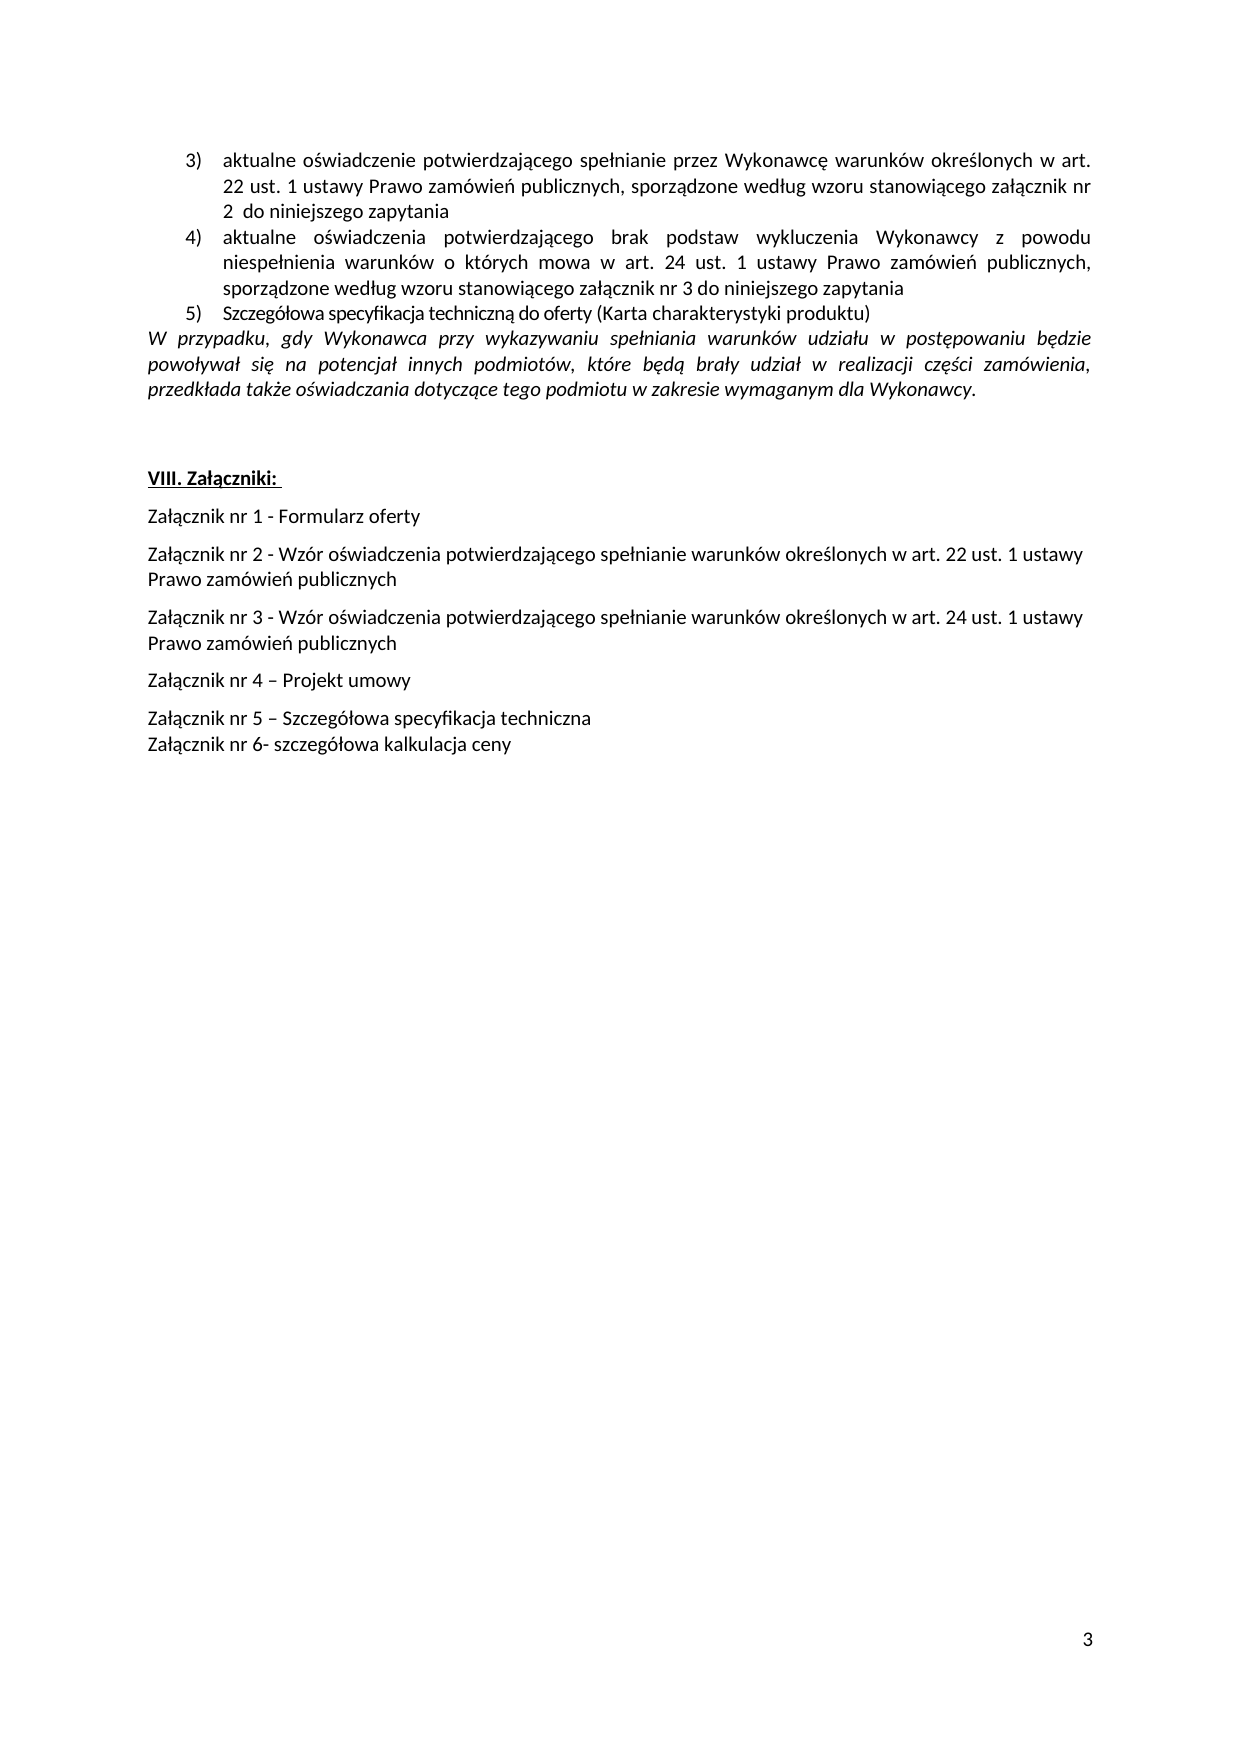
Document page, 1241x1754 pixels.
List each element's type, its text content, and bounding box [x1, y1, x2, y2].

text Załącznik nr 2 - Wzór oświadczenia potwierdzającego spełnianie warunków określonych w art. 22 ust. 1 ustawy Prawo zamówień publicznych [148, 541, 1093, 592]
text VIII. Załączniki: [148, 465, 1093, 491]
text Załącznik nr 4 – Projekt umowy [148, 668, 1093, 693]
text Załącznik nr 3 - Wzór oświadczenia potwierdzającego spełnianie warunków określonych w art. 24 ust. 1 ustawy Prawo zamówień publicznych [148, 604, 1093, 655]
list aktualne oświadczenie potwierdzającego spełnianie przez Wykonawcę warunków określonych w art. 22 ust. 1 ustawy Prawo zamówień publicznych, sporządzone według wzoru stanowiącego załącznik nr 2 do niniejszego zapytania [185, 148, 1093, 224]
text Załącznik nr 6- szczegółowa kalkulacja ceny [148, 731, 1093, 756]
list aktualne oświadczenia potwierdzającego brak podstaw wykluczenia Wykonawcy z powodu niespełnienia warunków o których mowa w art. 24 ust. 1 ustawy Prawo zamówień publicznych, sporządzone według wzoru stanowiącego załącznik nr 3 do niniejszego zapytania [185, 224, 1093, 300]
text Załącznik nr 1 - Formularz oferty [148, 503, 1093, 528]
text W przypadku, gdy Wykonawca przy wykazywaniu spełniania warunków udziału w postępowaniu będzie powoływał się na potencjał innych podmiotów, które będą brały udział w realizacji części zamówienia, przedkłada także oświadczania dotyczące tego podmiotu w zakresie wymaganym dla Wykonawcy. [148, 326, 1093, 402]
list Szczegółowa specyfikacja techniczną do oferty (Karta charakterystyki produktu) [185, 300, 1093, 326]
text Załącznik nr 5 – Szczegółowa specyfikacja techniczna [148, 706, 1093, 731]
